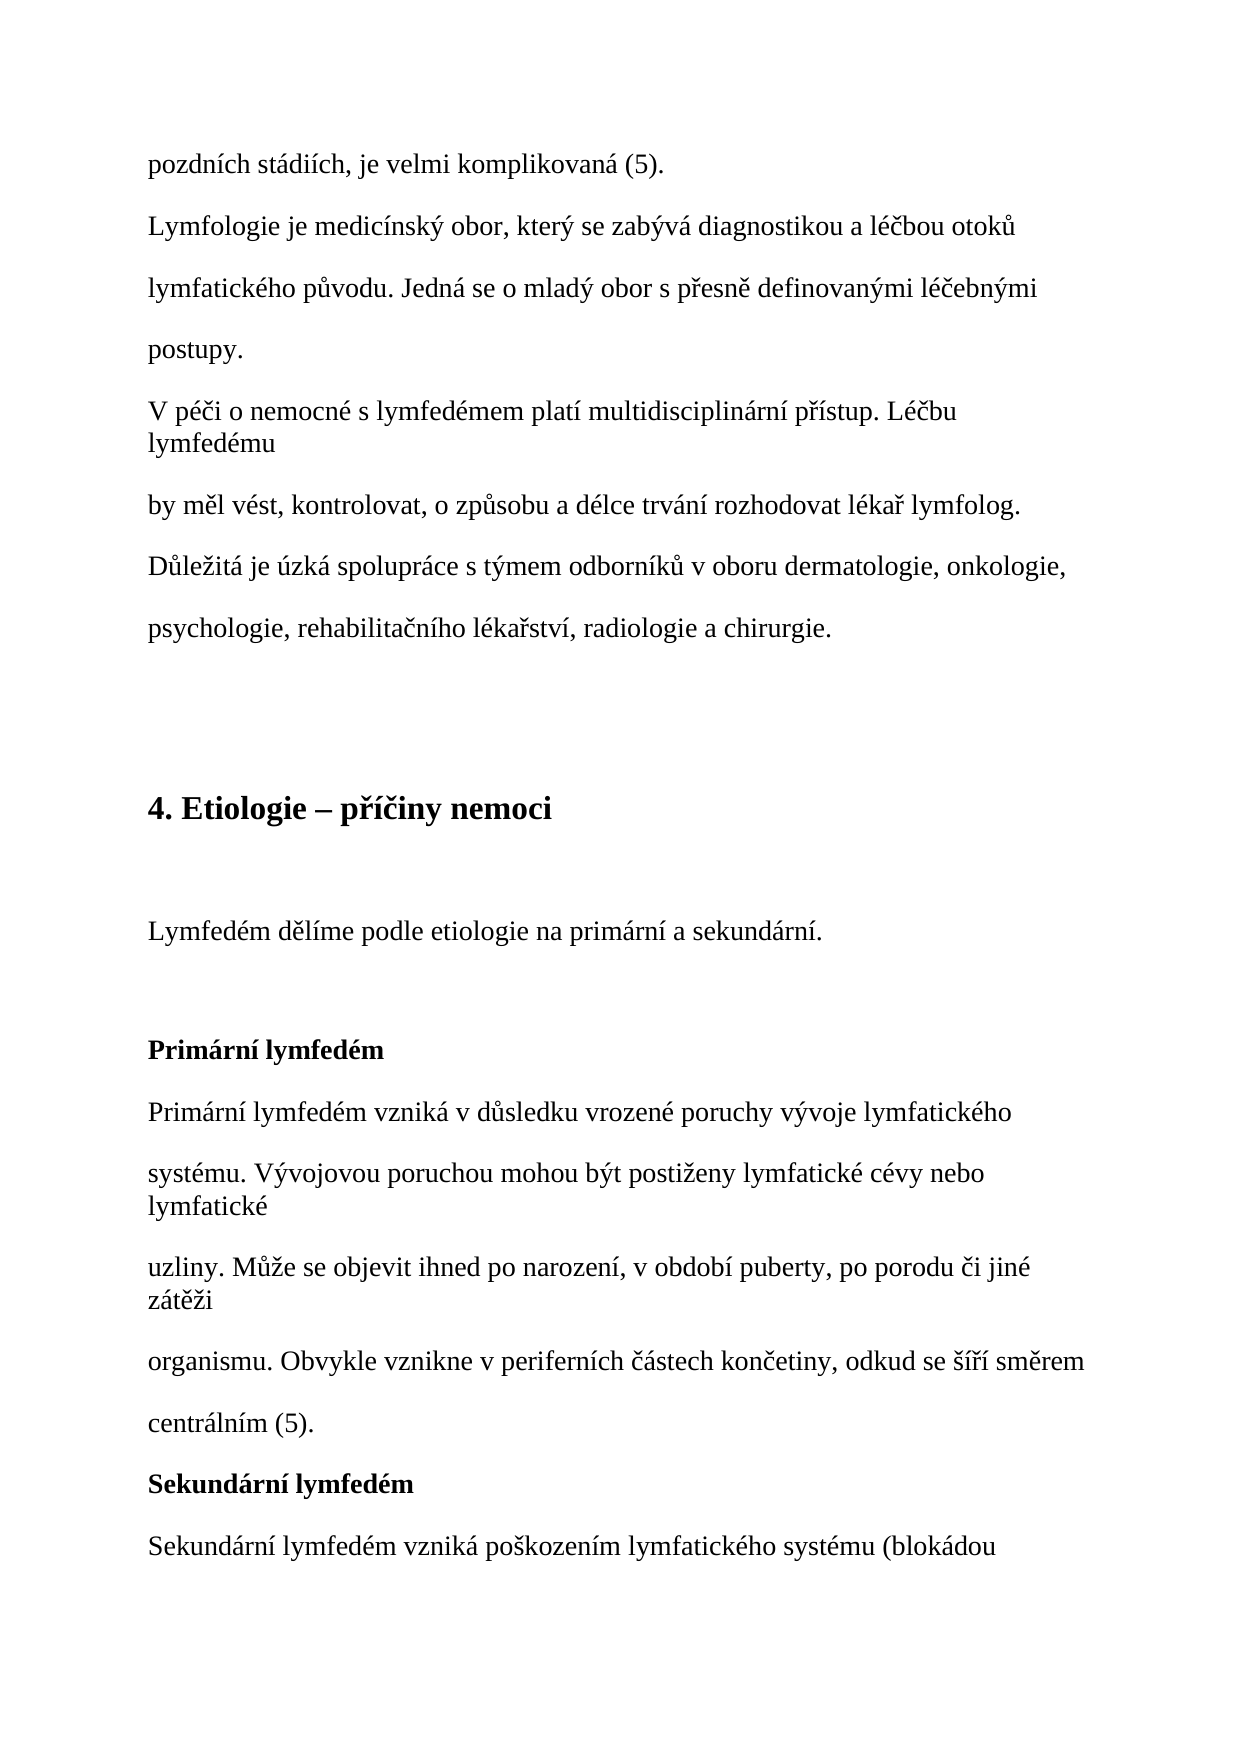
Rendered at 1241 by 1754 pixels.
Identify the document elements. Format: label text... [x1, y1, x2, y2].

text Lymfologie je medicínský obor, který se zabývá diagnostikou a léčbou otoků [148, 209, 1093, 242]
text Primární lymfedém [148, 1033, 1093, 1066]
text postupy. [148, 332, 1093, 365]
text 4. Etiologie – příčiny nemoci [148, 788, 1093, 827]
text Primární lymfedém vzniká v důsledku vrozené poruchy vývoje lymfatického [148, 1095, 1093, 1127]
text organismu. Obvykle vznikne v periferních částech končetiny, odkud se šíří směrem [148, 1344, 1093, 1377]
text by měl vést, kontrolovat, o způsobu a délce trvání rozhodovat lékař lymfolog. [148, 488, 1093, 520]
text V péči o nemocné s lymfedémem platí multidisciplinární přístup. Léčbu lymfedému [148, 394, 1093, 459]
text psychologie, rehabilitačního lékařství, radiologie a chirurgie. [148, 611, 1093, 643]
text pozdních stádiích, je velmi komplikovaná (5). [148, 148, 1093, 180]
text systému. Vývojovou poruchou mohou být postiženy lymfatické cévy nebo lymfatické [148, 1156, 1093, 1221]
text centrálním (5). [148, 1406, 1093, 1438]
text lymfatického původu. Jedná se o mladý obor s přesně definovanými léčebnými [148, 271, 1093, 303]
text Sekundární lymfedém [148, 1467, 1093, 1500]
text Důležitá je úzká spolupráce s týmem odborníků v oboru dermatologie, onkologie, [148, 549, 1093, 582]
text uzliny. Může se objevit ihned po narození, v období puberty, po porodu či jiné zátěži [148, 1250, 1093, 1315]
text Sekundární lymfedém vzniká poškozením lymfatického systému (blokádou [148, 1529, 1093, 1561]
text Lymfedém dělíme podle etiologie na primární a sekundární. [148, 914, 1093, 946]
